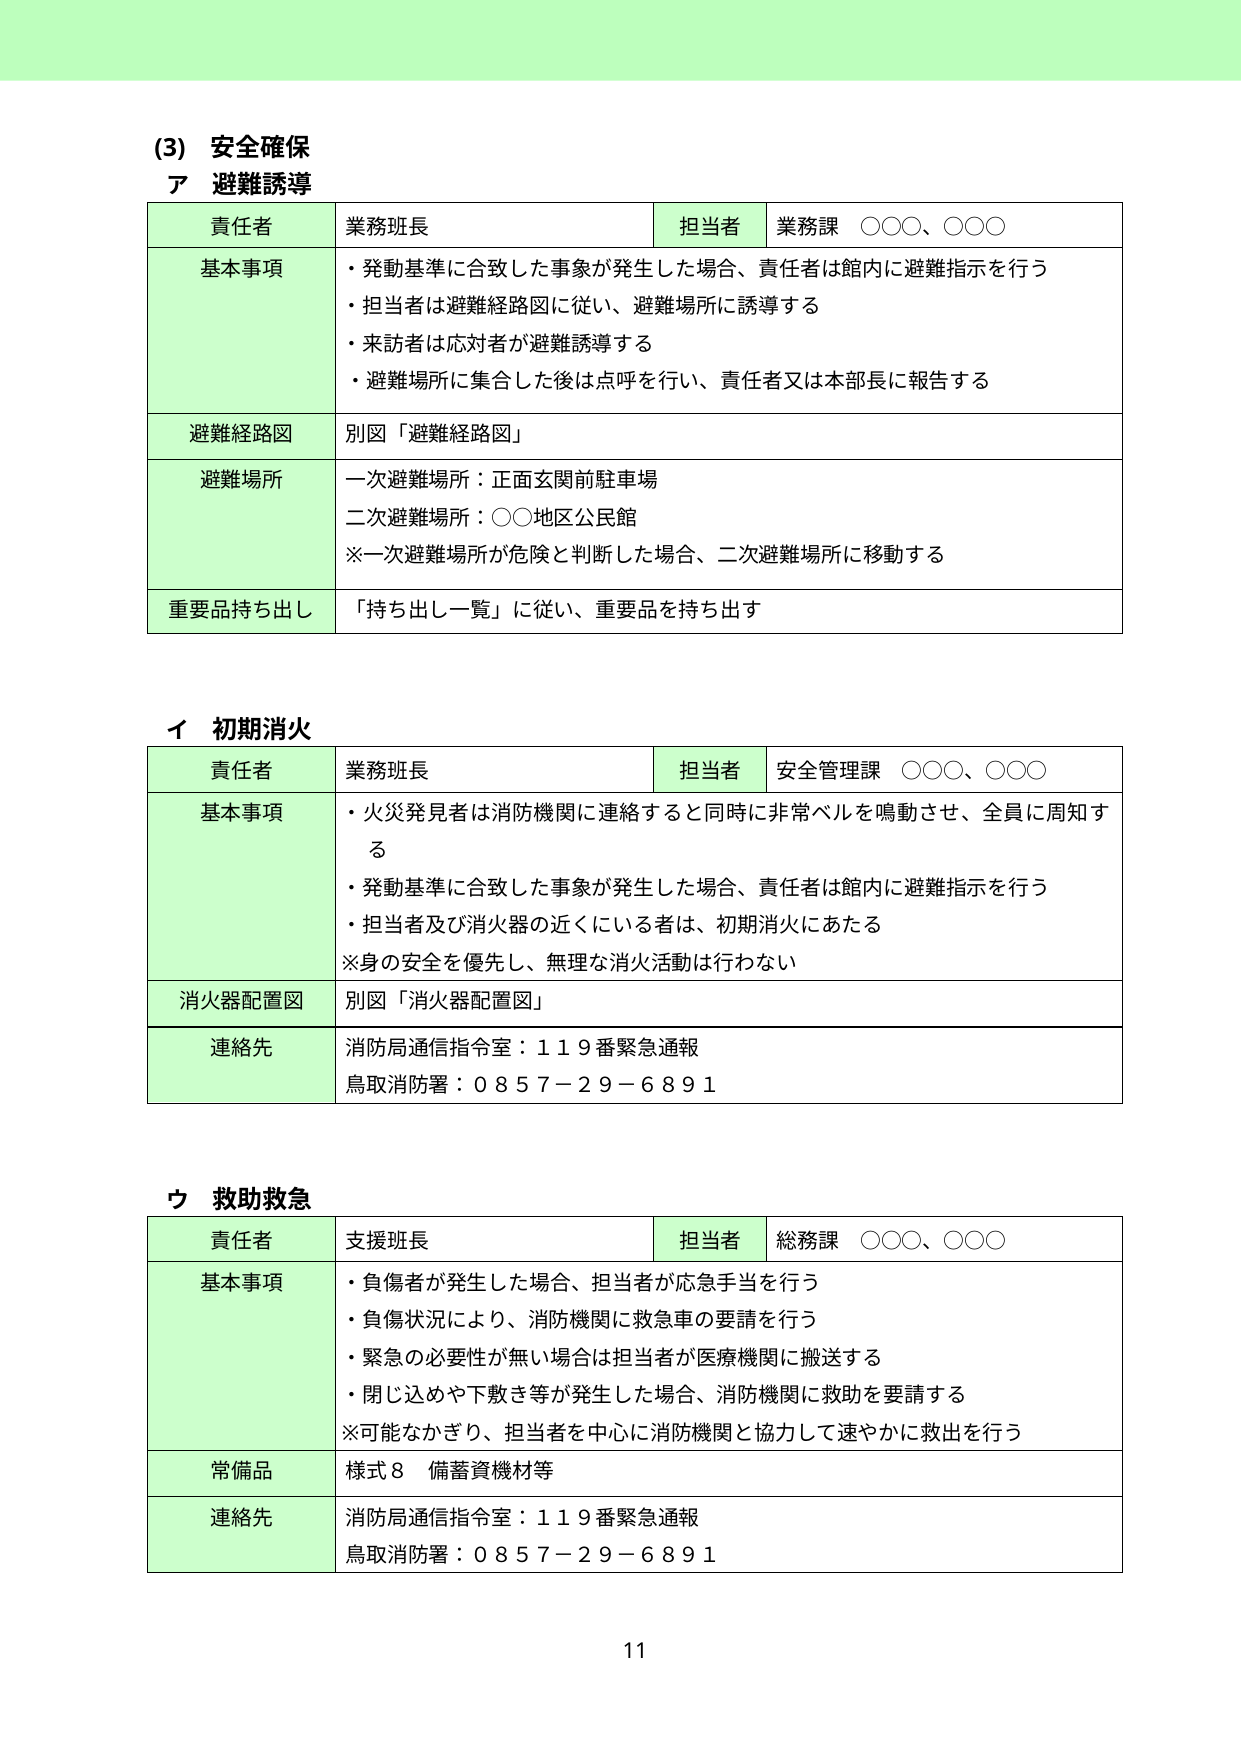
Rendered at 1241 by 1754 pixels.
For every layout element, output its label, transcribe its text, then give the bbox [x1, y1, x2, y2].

text イ 初期消火 [166, 709, 1122, 746]
text ウ 救助救急 [166, 1178, 1122, 1216]
table_header 安全管理課 ○○○、○○○ [767, 747, 1122, 792]
table_cell 避難経路図 [148, 414, 335, 459]
table_cell 基本事項 [148, 1262, 335, 1450]
table_header 担当者 [654, 203, 766, 247]
text (3) 安全確保 [148, 127, 1122, 164]
text ア 避難誘導 [166, 164, 1122, 202]
table_cell 基本事項 [148, 793, 335, 980]
table_header 責任者 [148, 203, 335, 247]
table_header 担当者 [654, 1217, 766, 1261]
table_header 担当者 [654, 747, 766, 792]
table_cell ・火災発見者は消防機関に連絡すると同時に非常ベルを鳴動させ、全員に周知する ・発動基準に合致した事象が発生した場合、責任者は館内に避難指示を行う ・担当者及び消火器の近くにいる者は、初期消火にあたる ※身の安全を優先し、無理な消火活動は行わない [336, 793, 1122, 980]
table_cell 様式８ 備蓄資機材等 [336, 1451, 1122, 1496]
table_cell 連絡先 [148, 1497, 335, 1572]
table_cell 常備品 [148, 1451, 335, 1496]
table_header 責任者 [148, 747, 335, 792]
table_cell 消火器配置図 [148, 981, 335, 1026]
table_cell ・発動基準に合致した事象が発生した場合、責任者は館内に避難指示を行う ・担当者は避難経路図に従い、避難場所に誘導する ・来訪者は応対者が避難誘導する ・避難場所に集合した後は点呼を行い、責任者又は本部長に報告する [336, 248, 1122, 413]
table_header 責任者 [148, 1217, 335, 1261]
table_cell 消防局通信指令室：１１９番緊急通報 鳥取消防署：０８５７－２９－６８９１ [336, 1497, 1122, 1572]
table_cell 消防局通信指令室：１１９番緊急通報 鳥取消防署：０８５７－２９－６８９１ [336, 1028, 1122, 1102]
table_cell 一次避難場所：正面玄関前駐車場 二次避難場所：○○地区公民館 ※一次避難場所が危険と判断した場合、二次避難場所に移動する [336, 460, 1122, 589]
table_header 業務班長 [336, 747, 653, 792]
table_cell 基本事項 [148, 248, 335, 413]
table_cell 別図「消火器配置図」 [336, 981, 1122, 1026]
table_cell 別図「避難経路図」 [336, 414, 1122, 459]
table_cell 連絡先 [148, 1028, 335, 1102]
table_header 業務班長 [336, 203, 653, 247]
table_header 総務課 ○○○、○○○ [767, 1217, 1122, 1261]
table_cell 「持ち出し一覧」に従い、重要品を持ち出す [336, 590, 1122, 633]
table_cell ・負傷者が発生した場合、担当者が応急手当を行う ・負傷状況により、消防機関に救急車の要請を行う ・緊急の必要性が無い場合は担当者が医療機関に搬送する ・閉じ込めや下敷き等が発生した場合、消防機関に救助を要請する ※可能なかぎり、担当者を中心に消防機関と協力して速やかに救出を行う [336, 1262, 1122, 1450]
table_cell 避難場所 [148, 460, 335, 589]
table_header 業務課 ○○○、○○○ [767, 203, 1122, 247]
table_cell 重要品持ち出し [148, 590, 335, 633]
table_header 支援班長 [336, 1217, 653, 1261]
